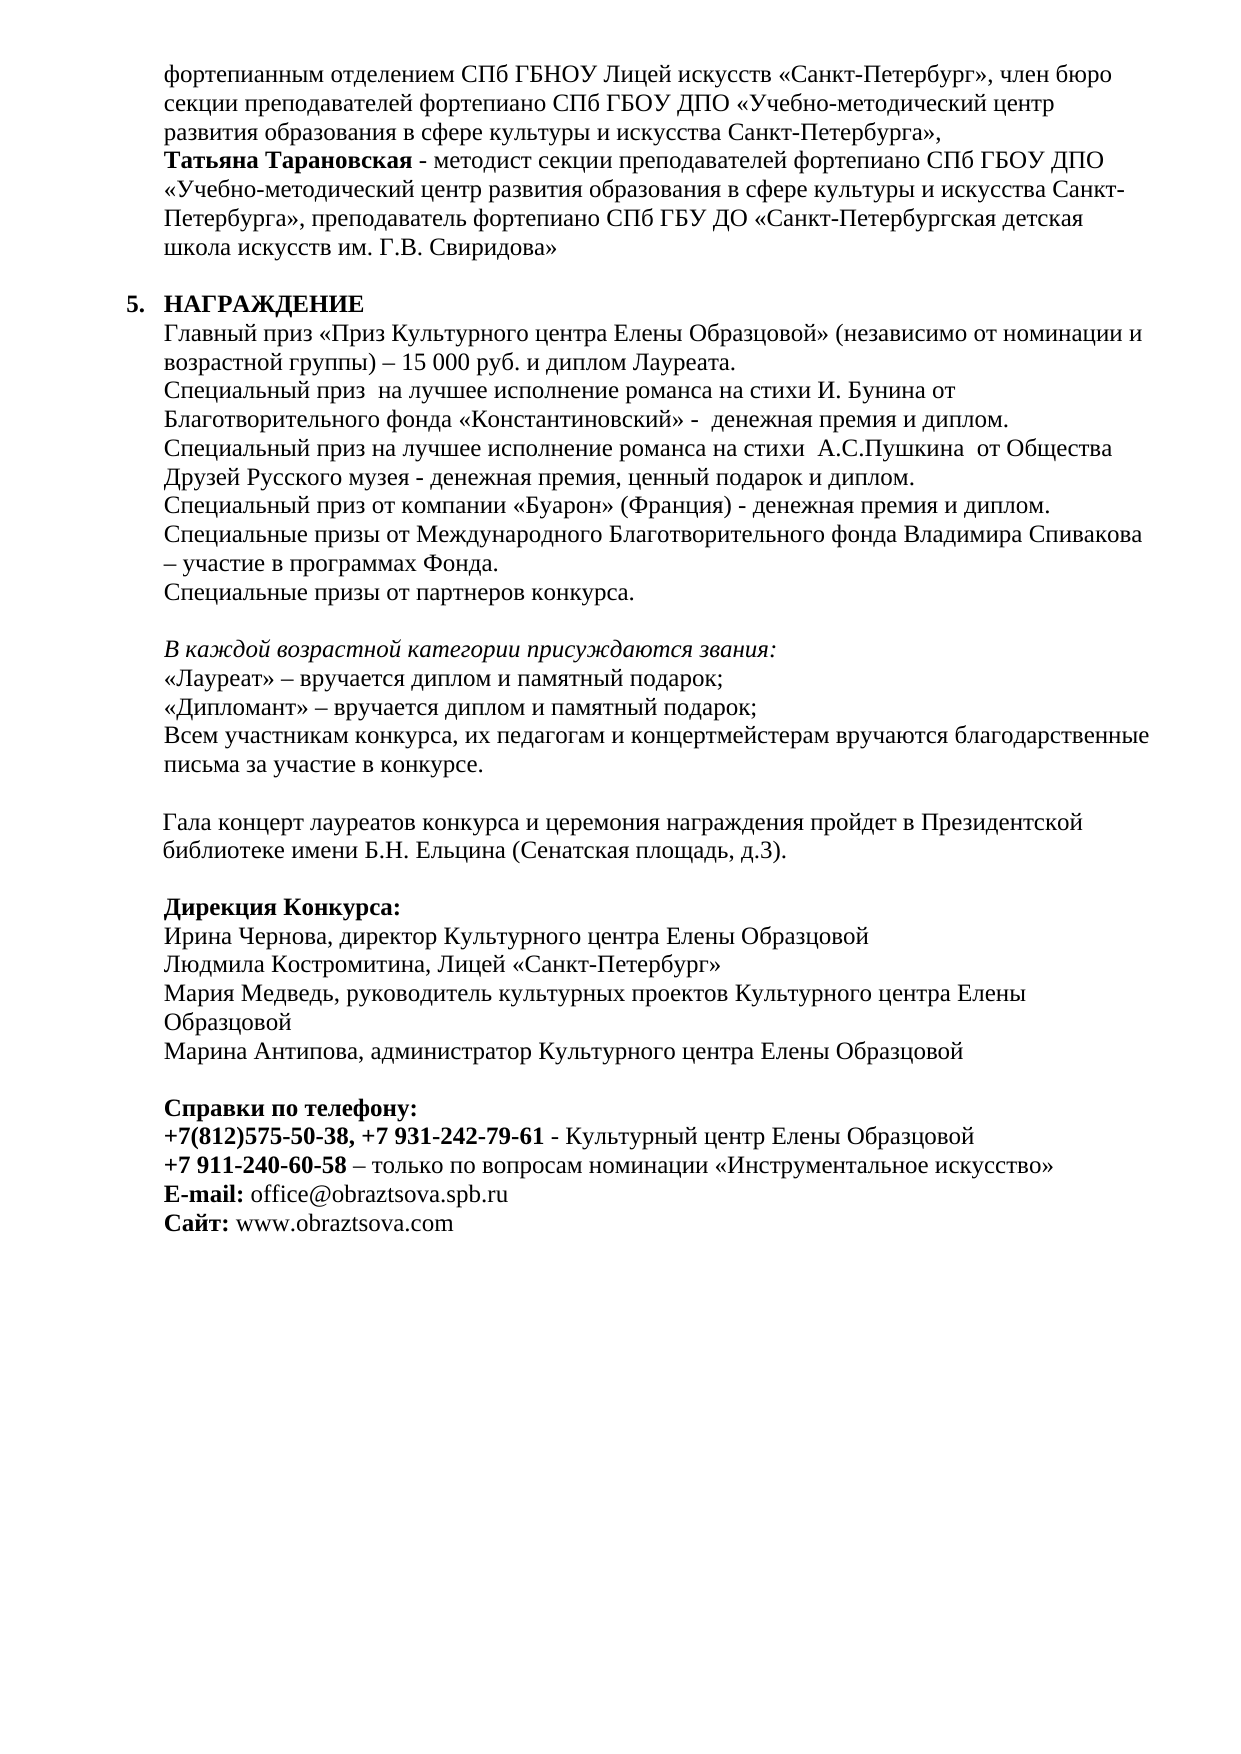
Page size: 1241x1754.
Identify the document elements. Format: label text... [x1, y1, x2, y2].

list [164, 59, 1152, 145]
text Гала концерт лауреатов конкурса и церемония награждения пройдет в Президентской библиотеке имени Б.Н. Ельцина (Сенатская площадь, д.3). [162, 807, 1152, 892]
list Марина Антипова, администратор Культурного центра Елены Образцовой [164, 1036, 1152, 1064]
list Специальные призы от партнеров конкурса. В каждой возрастной категории присуждаются звания: [164, 577, 1152, 663]
list Ирина Чернова, директор Культурного центра Елены Образцовой [164, 921, 1152, 949]
list Справки по телефону: [164, 1093, 1152, 1121]
list Татьяна Тарановская - методист секции преподавателей фортепиано СПб ГБОУ ДПО «Учебно-методический центр развития образования в сфере культуры и искусства Санкт-Петербурга», преподаватель фортепиано СПб ГБУ ДО «Санкт-Петербургская детская школа искусств им. Г.В. Свиридова» [164, 145, 1152, 260]
list Дирекция Конкурса: [164, 892, 1152, 921]
list +7 911-240-60-58 – только по вопросам номинации «Инструментальное искусство» [164, 1150, 1152, 1179]
list Всем участникам конкурса, их педагогам и концертмейстерам вручаются благодарственные письма за участие в конкурсе. [164, 720, 1152, 778]
list Специальные призы от Международного Благотворительного фонда Владимира Спивакова – участие в программах Фонда. [164, 519, 1152, 577]
list Специальный приз на лучшее исполнение романса на стихи А.С.Пушкина от Общества Друзей Русского музея - денежная премия, ценный подарок и диплом. Специальный приз от компании «Буарон» (Франция) - денежная премия и диплом. [164, 433, 1152, 519]
list «Лауреат» – вручается диплом и памятный подарок; «Дипломант» – вручается диплом и памятный подарок; [164, 663, 1152, 720]
list НАГРАЖДЕНИЕ [126, 289, 1152, 318]
list Главный приз «Приз Культурного центра Елены Образцовой» (независимо от номинации и возрастной группы) – 15 000 руб. и диплом Лауреата. Специальный приз на лучшее исполнение романса на стихи И. Бунина от Благотворительного фонда «Константиновский» - денежная премия и диплом. [164, 318, 1152, 433]
list Мария Медведь, руководитель культурных проектов Культурного центра Елены Образцовой [164, 978, 1152, 1036]
list +7(812)575-50-38, +7 931-242-79-61 - Культурный центр Елены Образцовой [164, 1121, 1152, 1150]
list E-mail: office@obraztsova.spb.ru Сайт: www.obraztsova.com [164, 1179, 1152, 1236]
list Людмила Костромитина, Лицей «Санкт-Петербург» [164, 949, 1152, 978]
